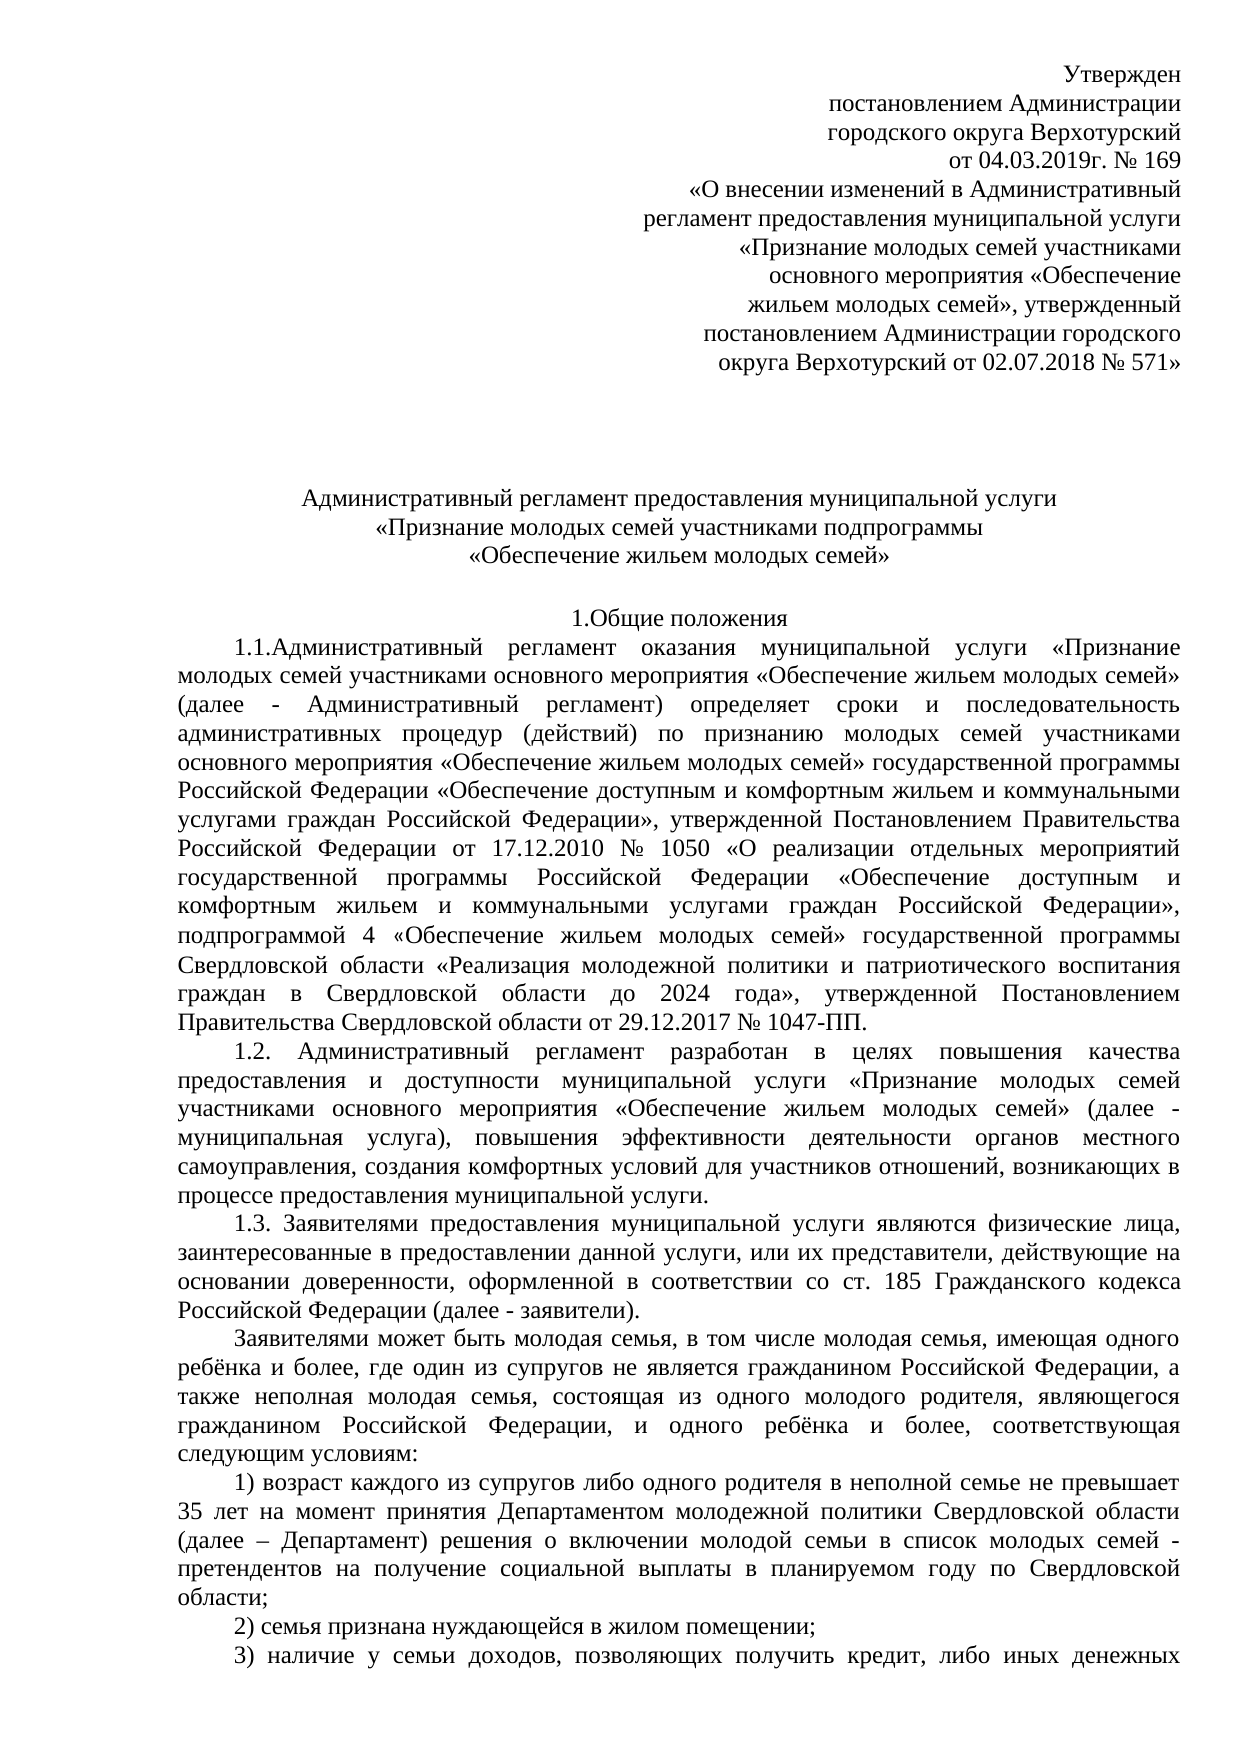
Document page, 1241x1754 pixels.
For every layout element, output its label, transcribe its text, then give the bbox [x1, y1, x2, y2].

text «О внесении изменений в Административный [177, 174, 1181, 203]
text постановлением Администрации [177, 88, 1181, 117]
text «Признание молодых семей участниками [177, 232, 1181, 260]
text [177, 1640, 1181, 1668]
text жильем молодых семей», утвержденный [177, 289, 1181, 318]
text постановлением Администрации городского [177, 318, 1181, 347]
text городского округа Верхотурский [177, 117, 1181, 145]
text 2) семья признана нуждающейся в жилом помещении; [177, 1611, 1181, 1640]
text основного мероприятия «Обеспечение [177, 260, 1181, 289]
text Заявителями может быть молодая семья, в том числе молодая семья, имеющая одного ребёнка и более, где один из супругов не является гражданином Российской Федерации, а также неполная молодая семья, состоящая из одного молодого родителя, являющегося гражданином Российской Федерации, и одного ребёнка и более, соответствующая следующим условиям: [177, 1323, 1181, 1467]
text регламент предоставления муниципальной услуги [177, 203, 1181, 232]
text 1) возраст каждого из супругов либо одного родителя в неполной семье не превышает 35 лет на момент принятия Департаментом молодежной политики Свердловской области (далее – Департамент) решения о включении молодой семьи в список молодых семей - претендентов на получение социальной выплаты в планируемом году по Свердловской области; [177, 1467, 1181, 1611]
text Административный регламент предоставления муниципальной услуги [177, 483, 1181, 512]
text 1.2. Административный регламент разработан в целях повышения качества предоставления и доступности муниципальной услуги «Признание молодых семей участниками основного мероприятия «Обеспечение жильем молодых семей» (далее - муниципальная услуга), повышения эффективности деятельности органов местного самоуправления, создания комфортных условий для участников отношений, возникающих в процессе предоставления муниципальной услуги. [177, 1036, 1181, 1208]
text «Признание молодых семей участниками подпрограммы [177, 512, 1181, 541]
text 1.Общие положения [177, 603, 1181, 632]
text 1.1.Административный регламент оказания муниципальной услуги «Признание молодых семей участниками основного мероприятия «Обеспечение жильем молодых семей» (далее - Административный регламент) определяет сроки и последовательность административных процедур (действий) по признанию молодых семей участниками основного мероприятия «Обеспечение жильем молодых семей» государственной программы Российской Федерации «Обеспечение доступным и комфортным жильем и коммунальными услугами граждан Российской Федерации», утвержденной Постановлением Правительства Российской Федерации от 17.12.2010 № 1050 «О реализации отдельных мероприятий государственной программы Российской Федерации «Обеспечение доступным и комфортным жильем и коммунальными услугами граждан Российской Федерации», подпрограммой 4 «Обеспечение жильем молодых семей» государственной программы Свердловской области «Реализация молодежной политики и патриотического воспитания граждан в Свердловской области до 2024 года», утвержденной Постановлением Правительства Свердловской области от 29.12.2017 № 1047-ПП. [177, 632, 1181, 1036]
text 1.3. Заявителями предоставления муниципальной услуги являются физические лица, заинтересованные в предоставлении данной услуги, или их представители, действующие на основании доверенности, оформленной в соответствии со ст. 185 Гражданского кодекса Российской Федерации (далее - заявители). [177, 1208, 1181, 1323]
text Утвержден [177, 59, 1181, 88]
text от 04.03.2019г. № 169 [177, 145, 1181, 174]
text округа Верхотурский от 02.07.2018 № 571» [177, 347, 1181, 375]
text «Обеспечение жильем молодых семей» [177, 541, 1181, 569]
